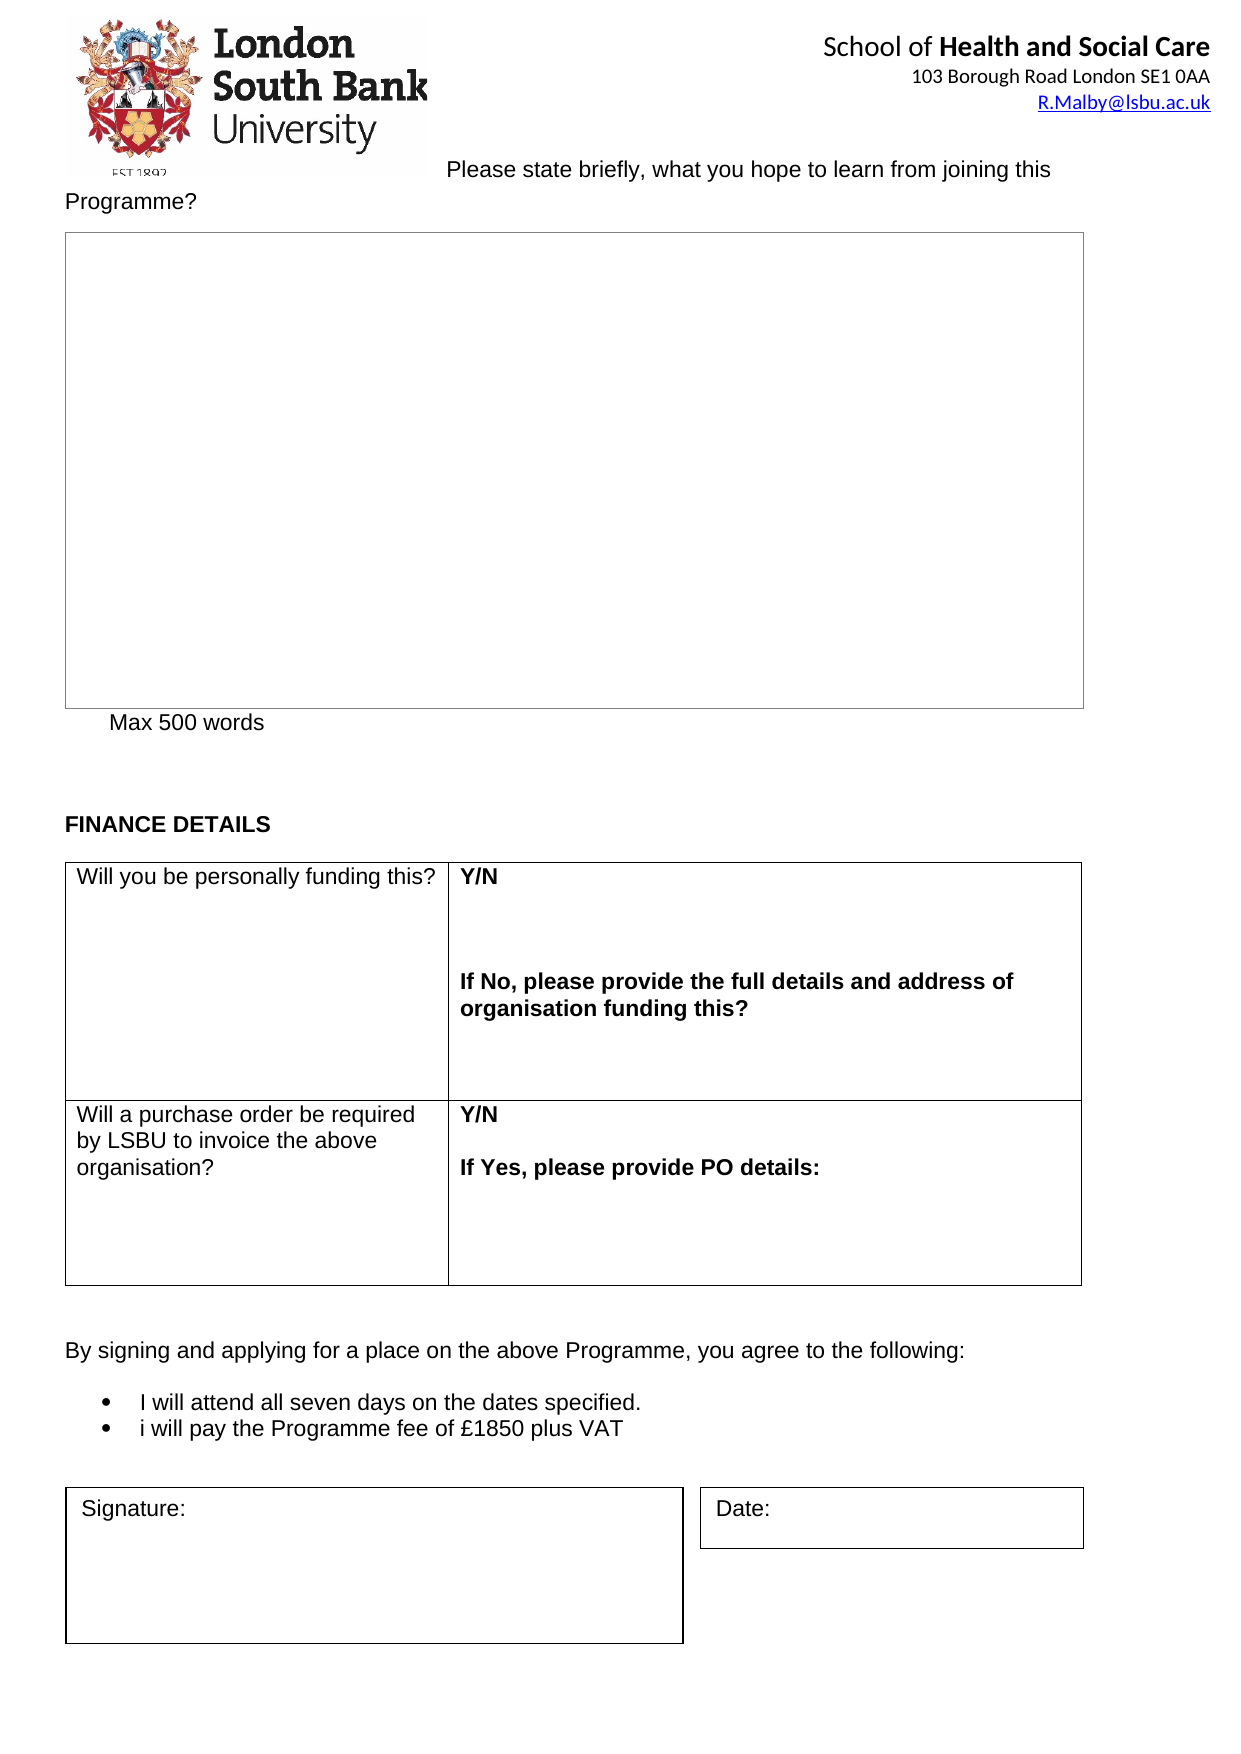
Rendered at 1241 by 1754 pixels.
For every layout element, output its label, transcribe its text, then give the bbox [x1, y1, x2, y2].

table_header Will you be personally funding this? [66, 863, 448, 1100]
table_header Y/N If No, please provide the full details and address of organisation funding this? [449, 863, 1081, 1100]
table_cell Y/N If Yes, please provide PO details: [449, 1101, 1081, 1285]
list I will attend all seven days on the dates specified. [102, 1388, 1136, 1415]
text Please state briefly, what you hope to learn from joining this Programme? [64, 156, 1136, 214]
text By signing and applying for a place on the above Programme, you agree to the following: [64, 1337, 1136, 1364]
table_header [66, 233, 1083, 707]
list i will pay the Programme fee of £1850 plus VAT [102, 1415, 1136, 1441]
picture [64, 15, 427, 176]
text Max 500 words [109, 708, 1136, 735]
text FINANCE DETAILS [64, 811, 1136, 837]
table_cell Will a purchase order be required by LSBU to invoice the above organisation? [66, 1101, 448, 1285]
